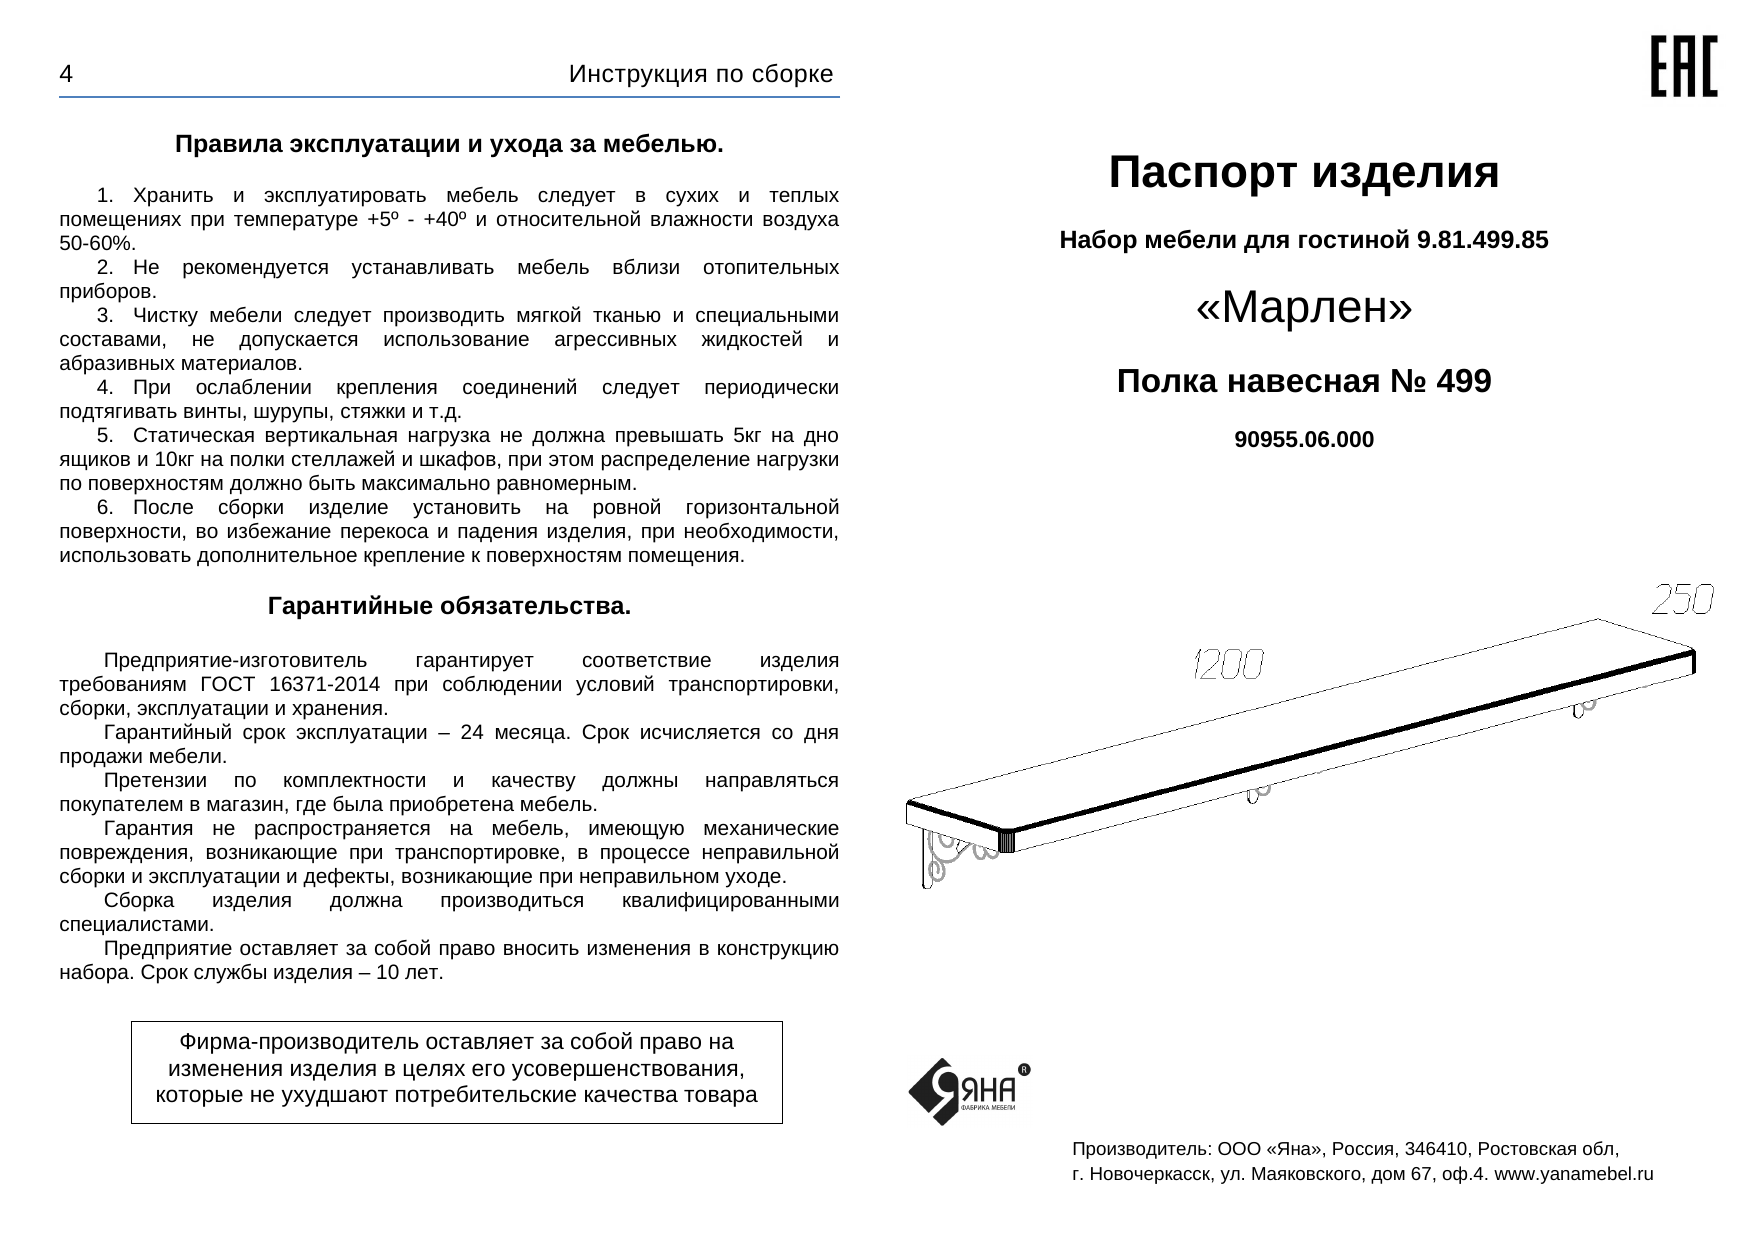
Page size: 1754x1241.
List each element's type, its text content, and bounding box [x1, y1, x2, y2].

text Претензии по комплектности и качеству должны направляться покупателем в магазин, где была приобретена мебель. [59, 768, 840, 816]
picture [890, 578, 1729, 896]
text Набор мебели для гостиной 9.81.499.85 [914, 226, 1695, 254]
text Гарантия не распространяется на мебель, имеющую механические повреждения, возникающие при транспортировке, в процессе неправильной сборки и эксплуатации и дефекты, возникающие при неправильном уходе. [59, 816, 840, 888]
text Предприятие оставляет за собой право вносить изменения в конструкцию набора. Срок службы изделия – 10 лет. [59, 936, 840, 983]
list После сборки изделие установить на ровной горизонтальной поверхности, во избежание перекоса и падения изделия, при необходимости, использовать дополнительное крепление к поверхностям помещения. [59, 495, 840, 567]
text Предприятие-изготовитель гарантирует соответствие изделия требованиям ГОСТ 16371-2014 при соблюдении условий транспортировки, сборки, эксплуатации и хранения. [59, 648, 840, 720]
list Чистку мебели следует производить мягкой тканью и специальными составами, не допускается использование агрессивных жидкостей и абразивных материалов. [59, 303, 840, 375]
text Гарантийные обязательства. [59, 591, 840, 619]
list Статическая вертикальная нагрузка не должна превышать 5кг на дно ящиков и 10кг на полки стеллажей и шкафов, при этом распределение нагрузки по поверхностям должно быть максимально равномерным. [59, 423, 840, 495]
list Хранить и эксплуатировать мебель следует в сухих и теплых помещениях при температуре +5º - +40º и относительной влажности воздуха 50-60%. [59, 183, 840, 255]
list При ослаблении крепления соединений следует периодически подтягивать винты, шурупы, стяжки и т.д. [59, 375, 840, 423]
title 4 Инструкция по сборке [59, 59, 840, 96]
text 90955.06.000 [914, 426, 1695, 452]
picture [907, 1055, 1034, 1128]
text «Марлен» [914, 279, 1695, 332]
text Паспорт изделия [914, 144, 1695, 197]
text Правила эксплуатации и ухода за мебелью. [59, 129, 840, 158]
text Полка навесная № 499 [914, 361, 1695, 399]
text Сборка изделия должна производиться квалифицированными специалистами. [59, 888, 840, 936]
picture [1641, 25, 1727, 107]
text Гарантийный срок эксплуатации – 24 месяца. Срок исчисляется со дня продажи мебели. [59, 720, 840, 768]
list Не рекомендуется устанавливать мебель вблизи отопительных приборов. [59, 255, 840, 303]
